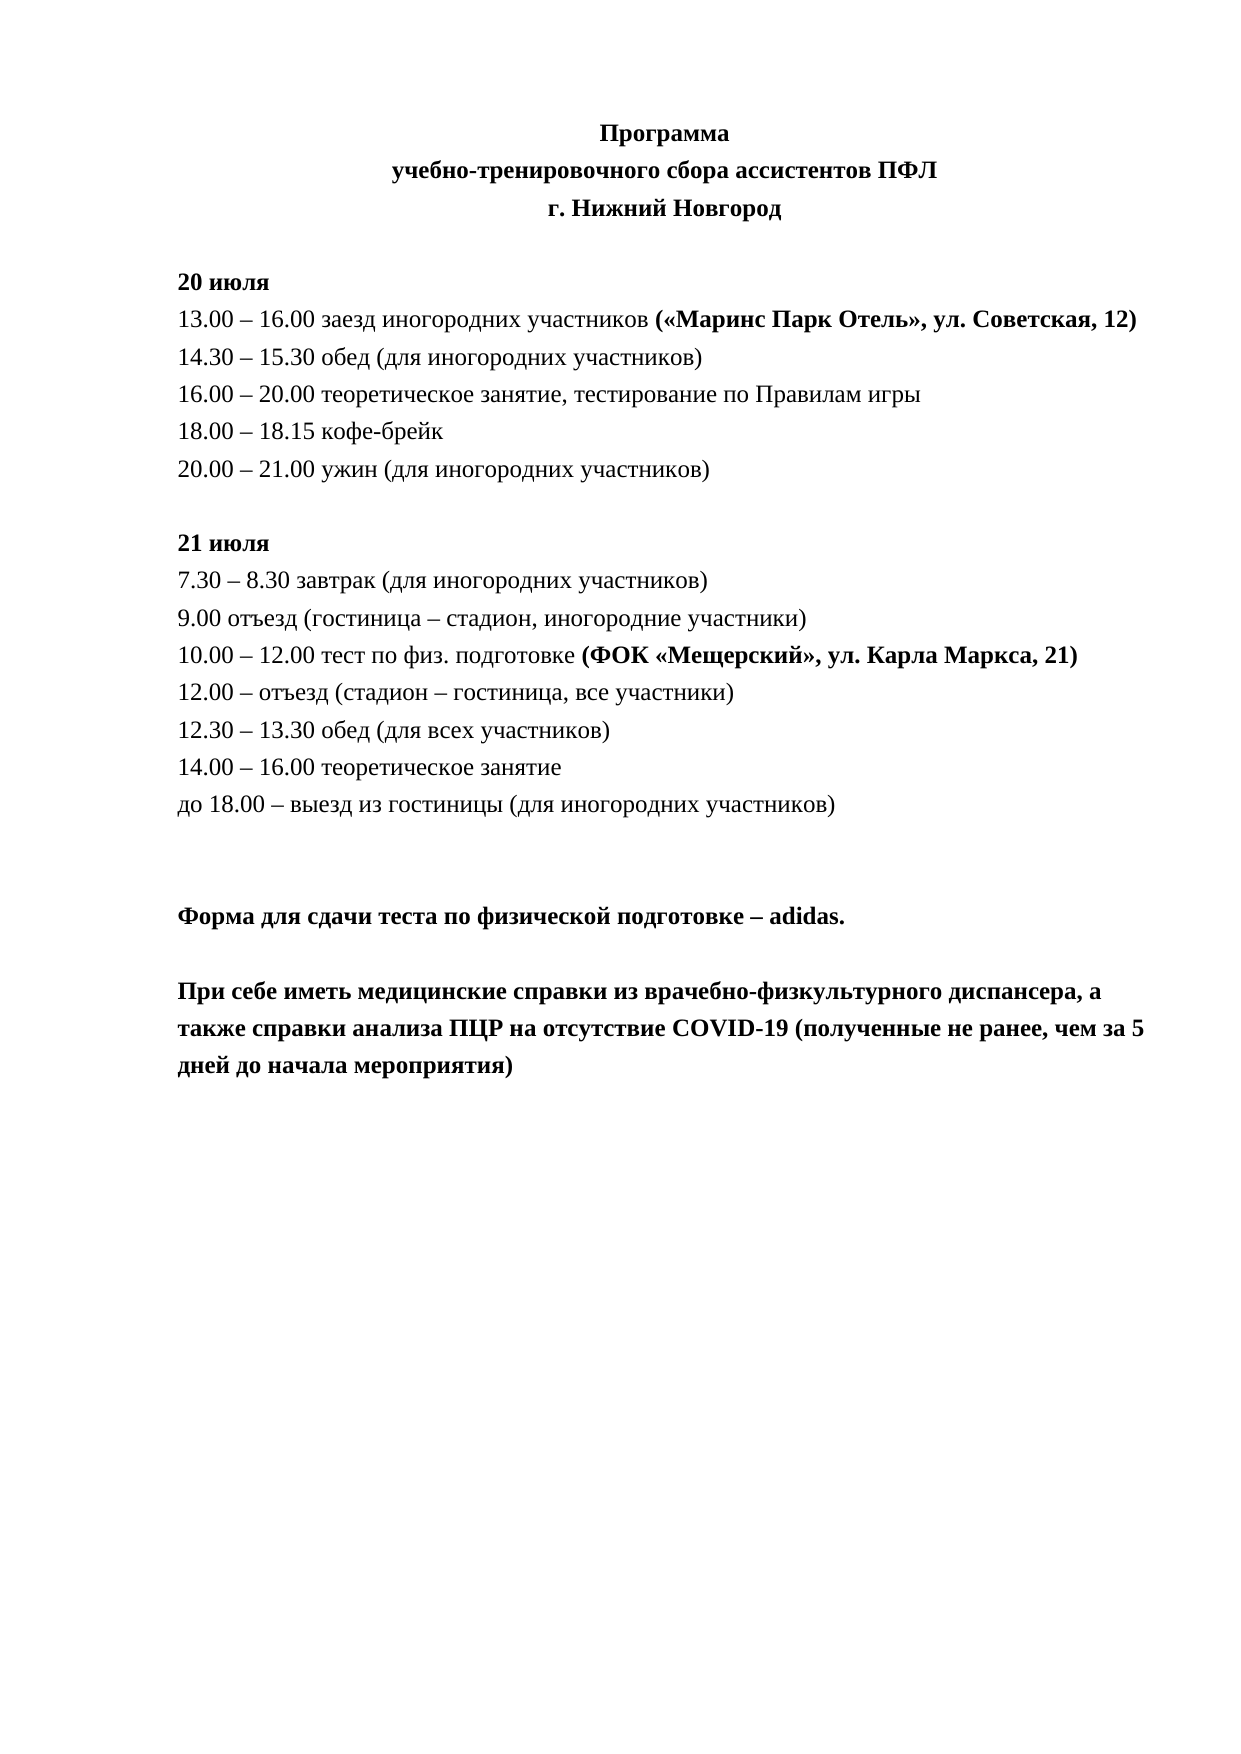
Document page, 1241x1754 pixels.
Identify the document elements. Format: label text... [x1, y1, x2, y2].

text Программа [177, 118, 1152, 147]
text до 18.00 – выезд из гостиницы (для иногородних участников) [177, 789, 1152, 818]
text 10.00 – 12.00 тест по физ. подготовке (ФОК «Мещерский», ул. Карла Маркса, 21) [177, 640, 1152, 669]
text учебно-тренировочного сбора ассистентов ПФЛ [177, 155, 1152, 184]
text 12.30 – 13.30 обед (для всех участников) [177, 715, 1152, 743]
text 12.00 – отъезд (стадион – гостиница, все участники) [177, 677, 1152, 706]
text 14.00 – 16.00 теоретическое занятие [177, 752, 1152, 781]
text 16.00 – 20.00 теоретическое занятие, тестирование по Правилам игры [177, 379, 1152, 408]
text 21 июля [177, 528, 1152, 557]
text 14.30 – 15.30 обед (для иногородних участников) [177, 342, 1152, 371]
text г. Нижний Новгород [177, 193, 1152, 221]
text 7.30 – 8.30 завтрак (для иногородних участников) [177, 566, 1152, 594]
text 20 июля [177, 267, 1152, 296]
text 13.00 – 16.00 заезд иногородних участников («Маринс Парк Отель», ул. Советская, 12) [177, 304, 1152, 333]
text 9.00 отъезд (гостиница – стадион, иногородние участники) [177, 603, 1152, 632]
text Форма для сдачи теста по физической подготовке – adidas. [177, 901, 1152, 930]
text При себе иметь медицинские справки из врачебно-физкультурного диспансера, а также справки анализа ПЦР на отсутствие COVID-19 (полученные не ранее, чем за 5 дней до начала мероприятия) [177, 976, 1152, 1079]
text 18.00 – 18.15 кофе-брейк [177, 416, 1152, 445]
text 20.00 – 21.00 ужин (для иногородних участников) [177, 454, 1152, 482]
